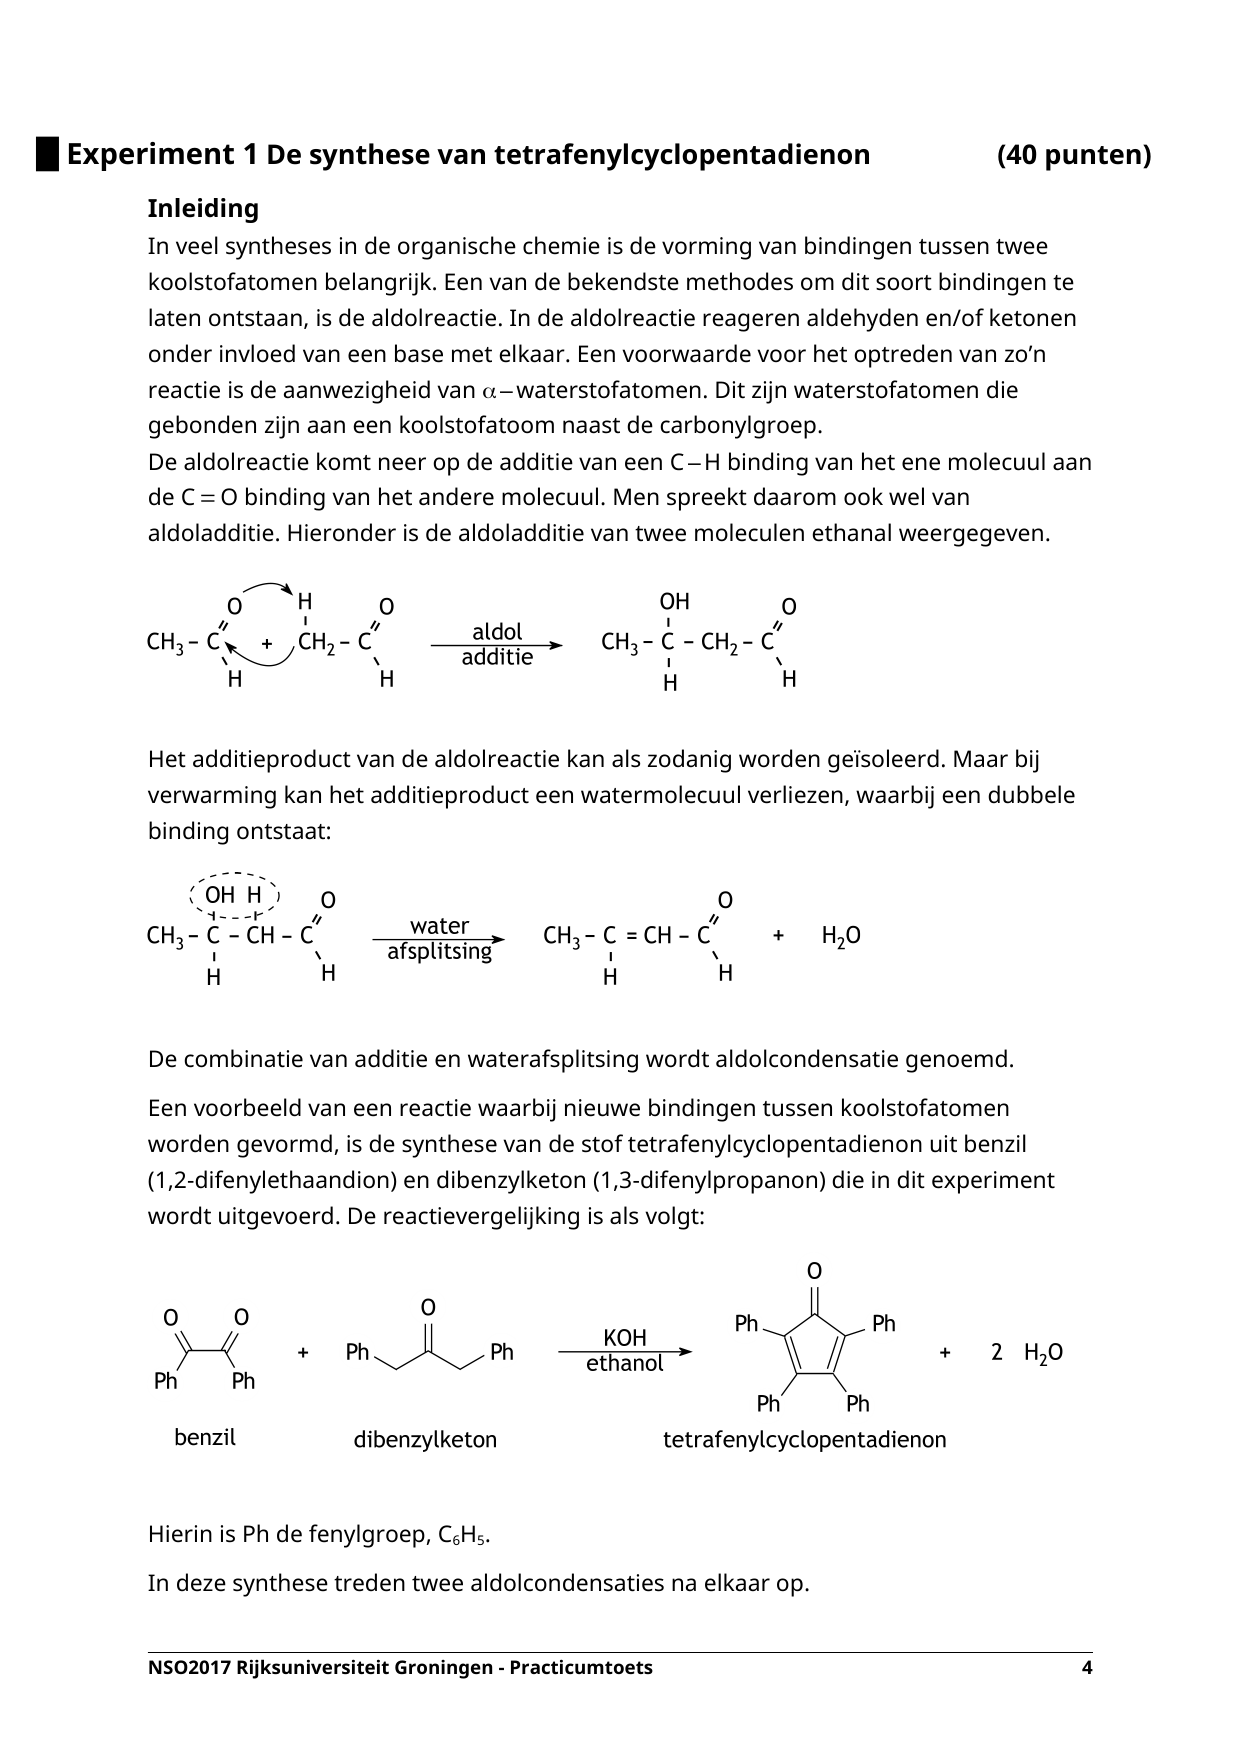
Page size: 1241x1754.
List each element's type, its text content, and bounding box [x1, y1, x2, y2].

picture [146, 573, 797, 697]
text Een voorbeeld van een reactie waarbij nieuwe bindingen tussen koolstofatomen worden gevormd, is de synthese van de stof tetrafenylcyclopentadienon uit benzil (1,2-difenylethaandion) en dibenzylketon (1,3-difenylpropanon) die in dit experiment wordt uitgevoerd. De reactievergelijking is als volgt: [148, 1092, 1093, 1231]
text Inleiding In veel syntheses in de organische chemie is de vorming van bindingen tussen twee koolstofatomen belangrijk. Een van de bekendste methodes om dit soort bindingen te laten ontstaan, is de aldolreactie. In de aldolreactie reageren aldehyden en/of ketonen onder invloed van een base met elkaar. Een voorwaarde voor het optreden van zo’n reactie is de aanwezigheid van ‒ waterstofatomen. Dit zijn waterstofatomen die gebonden zijn aan een koolstofatoom naast de carbonylgroep. [148, 191, 1093, 441]
title De synthese van tetrafenylcyclopentadienon (40 punten) [148, 133, 1093, 173]
picture [147, 1252, 1063, 1453]
text In deze synthese treden twee aldolcondensaties na elkaar op. [148, 1567, 1093, 1598]
text De combinatie van additie en waterafsplitsing wordt aldolcondensatie genoemd. [148, 1043, 1093, 1074]
text Hierin is Ph de fenylgroep, C6H5. [148, 1518, 1093, 1549]
text Het additieproduct van de aldolreactie kan als zodanig worden geïsoleerd. Maar bij verwarming kan het additieproduct een watermolecuul verliezen, waarbij een dubbele binding ontstaat: [148, 743, 1093, 846]
text De aldolreactie komt neer op de additie van een C ‒ H binding van het ene molecuul aan de C O binding van het andere molecuul. Men spreekt daarom ook wel van aldoladditie. Hieronder is de aldoladditie van twee moleculen ethanal weergegeven. [148, 445, 1093, 548]
picture [146, 872, 861, 991]
